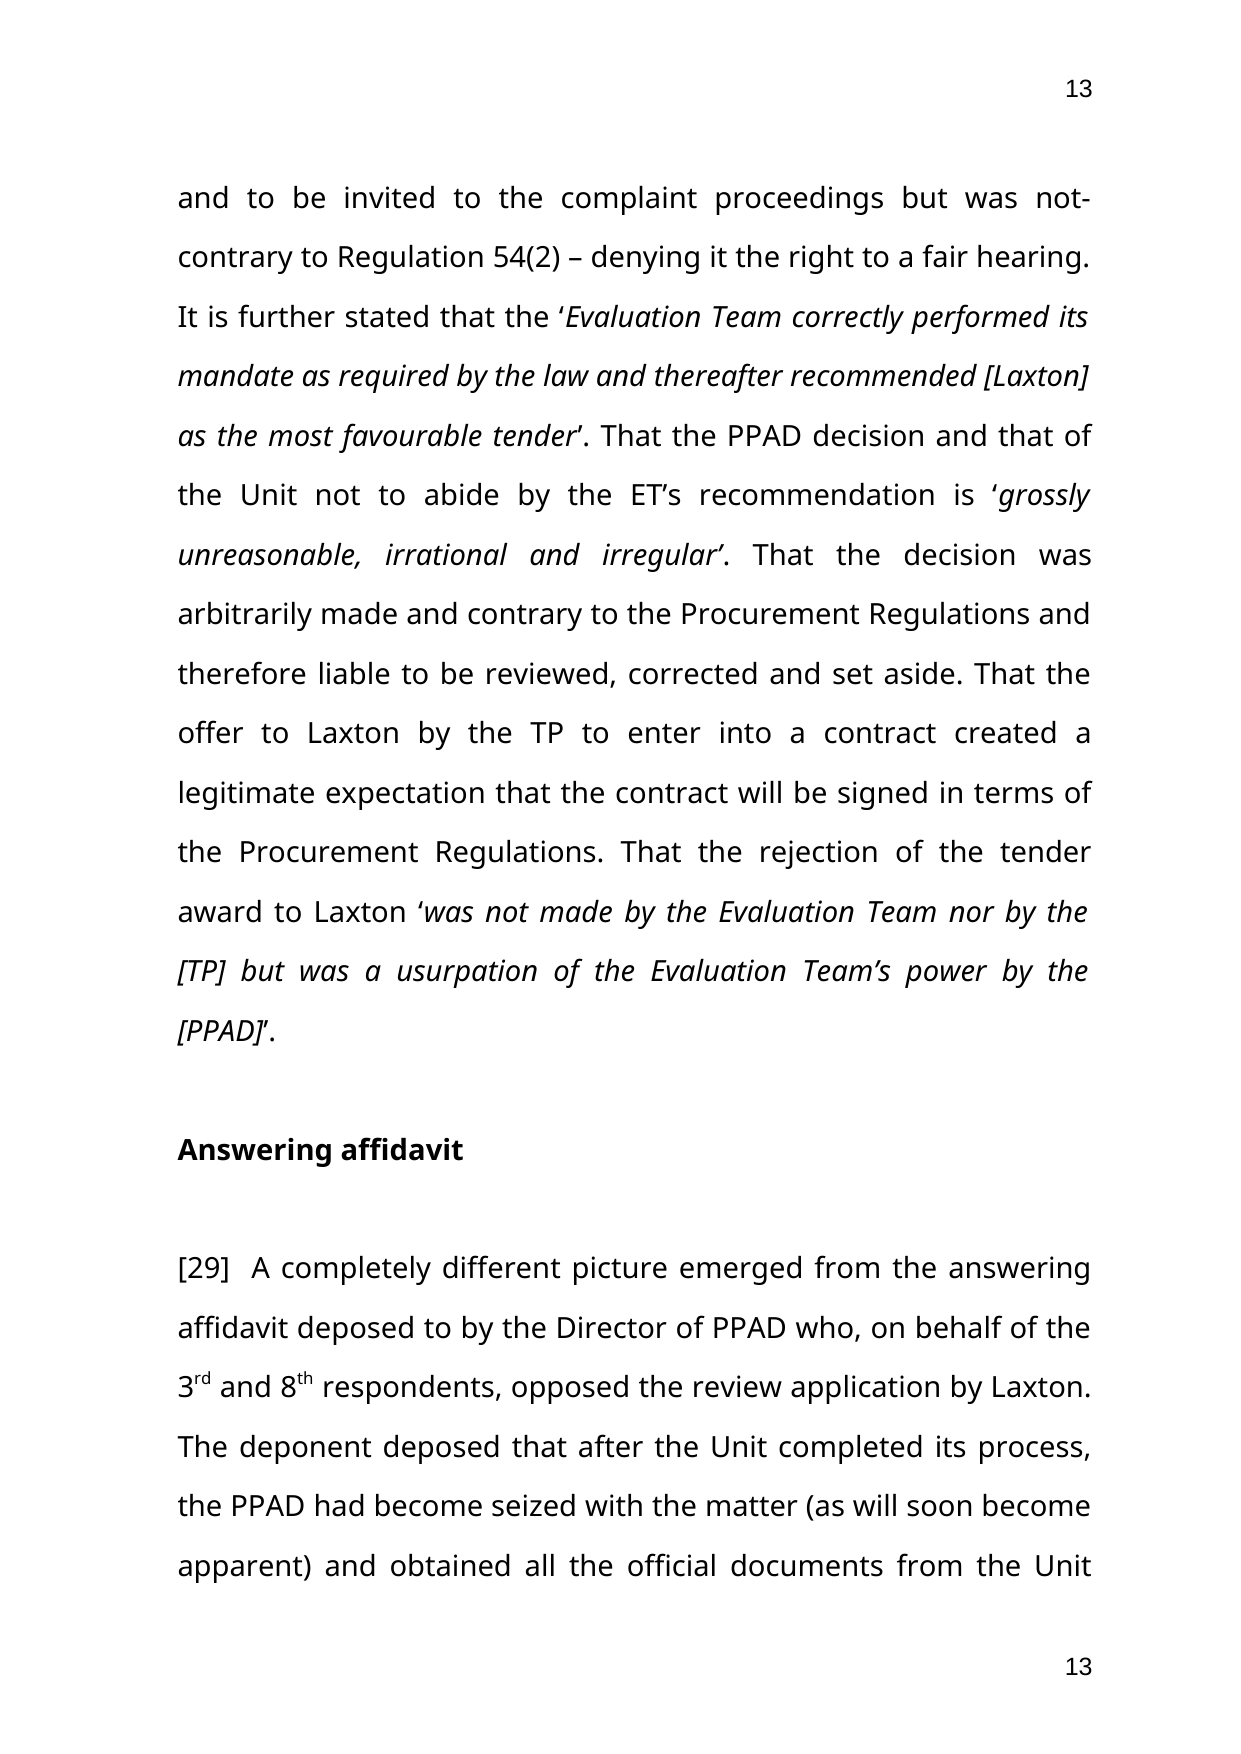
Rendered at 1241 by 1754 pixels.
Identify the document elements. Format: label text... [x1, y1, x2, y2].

text Answering affidavit [177, 1129, 1092, 1168]
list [177, 1248, 1092, 1585]
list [177, 177, 1092, 1049]
